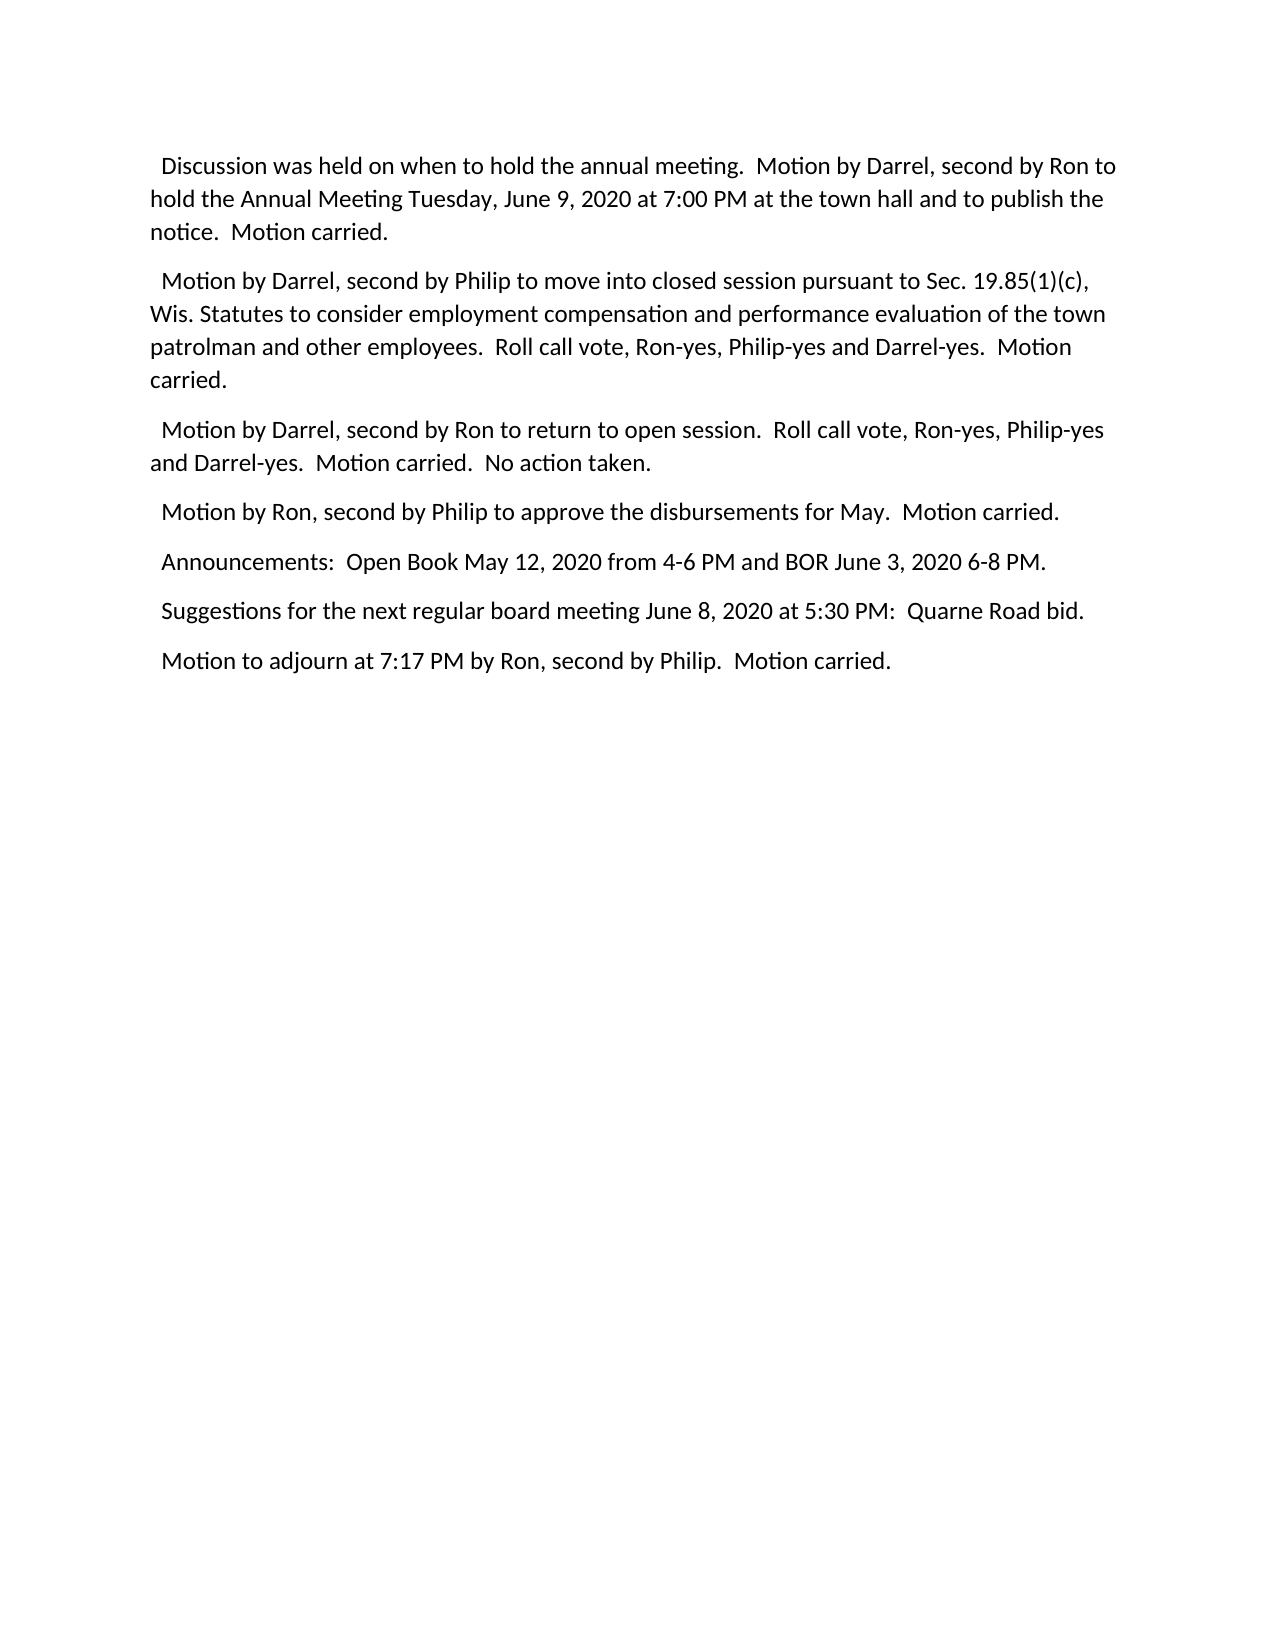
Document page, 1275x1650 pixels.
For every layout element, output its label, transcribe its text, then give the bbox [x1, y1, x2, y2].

text Motion by Ron, second by Philip to approve the disbursements for May. Motion carried. [150, 496, 1125, 527]
text Motion to adjourn at 7:17 PM by Ron, second by Philip. Motion carried. [150, 645, 1125, 676]
text Announcements: Open Book May 12, 2020 from 4-6 PM and BOR June 3, 2020 6-8 PM. [150, 546, 1125, 576]
text Motion by Darrel, second by Philip to move into closed session pursuant to Sec. 19.85(1)(c), Wis. Statutes to consider employment compensation and performance evaluation of the town patrolman and other employees. Roll call vote, Ron-yes, Philip-yes and Darrel-yes. Motion carried. [150, 265, 1125, 395]
text Suggestions for the next regular board meeting June 8, 2020 at 5:30 PM: Quarne Road bid. [150, 595, 1125, 626]
text Discussion was held on when to hold the annual meeting. Motion by Darrel, second by Ron to hold the Annual Meeting Tuesday, June 9, 2020 at 7:00 PM at the town hall and to publish the notice. Motion carried. [150, 150, 1125, 246]
text Motion by Darrel, second by Ron to return to open session. Roll call vote, Ron-yes, Philip-yes and Darrel-yes. Motion carried. No action taken. [150, 414, 1125, 477]
